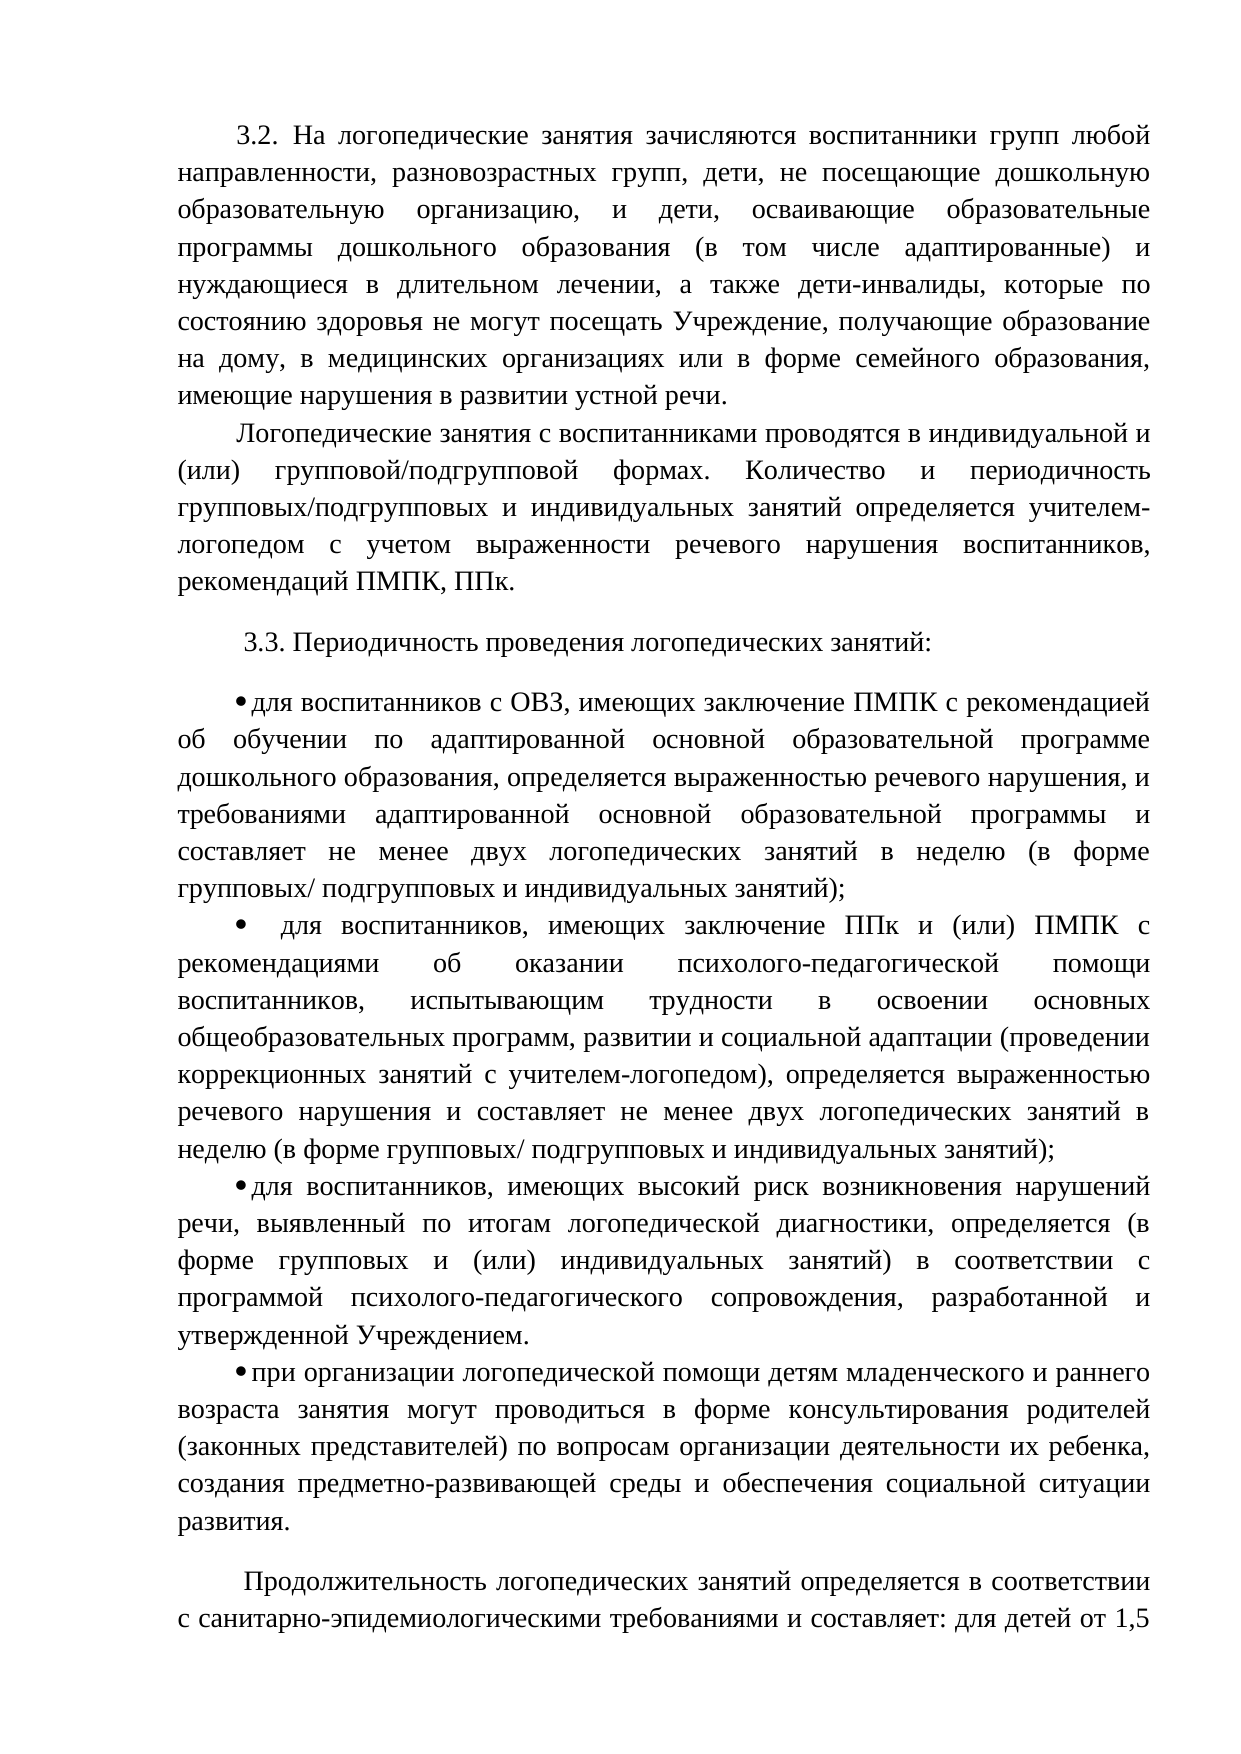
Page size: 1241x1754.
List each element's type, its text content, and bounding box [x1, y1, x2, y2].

text  при организации логопедической помощи детям младенческого и раннего возраста занятия могут проводиться в форме консультирования родителей (законных представителей) по вопросам организации деятельности их ребенка, создания предметно-развивающей среды и обеспечения социальной ситуации развития. [177, 1355, 1152, 1536]
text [177, 1564, 1152, 1634]
text 3.2. На логопедические занятия зачисляются воспитанники групп любой направленности, разновозрастных групп, дети, не посещающие дошкольную образовательную организацию, и дети, осваивающие образовательные программы дошкольного образования (в том числе адаптированные) и нуждающиеся в длительном лечении, а также дети-инвалиды, которые по состоянию здоровья не могут посещать Учреждение, получающие образование на дому, в медицинских организациях или в форме семейного образования, имеющие нарушения в развитии устной речи. [177, 118, 1152, 411]
text  для воспитанников с ОВЗ, имеющих заключение ПМПК с рекомендацией об обучении по адаптированной основной образовательной программе дошкольного образования, определяется выраженностью речевого нарушения, и требованиями адаптированной основной образовательной программы и составляет не менее двух логопедических занятий в неделю (в форме групповых/ подгрупповых и индивидуальных занятий); [177, 685, 1151, 904]
text Логопедические занятия с воспитанниками проводятся в индивидуальной и (или) групповой/подгрупповой формах. Количество и периодичность групповых/подгрупповых и индивидуальных занятий определяется учителем- логопедом с учетом выраженности речевого нарушения воспитанников, рекомендаций ПМПК, ППк. [177, 416, 1152, 597]
text 3.3. Периодичность проведения логопедических занятий: [177, 625, 1151, 657]
text  для воспитанников, имеющих заключение ППк и (или) ПМПК с рекомендациями об оказании психолого-педагогической помощи воспитанников, испытывающим трудности в освоении основных общеобразовательных программ, развитии и социальной адаптации (проведении коррекционных занятий с учителем-логопедом), определяется выраженностью речевого нарушения и составляет не менее двух логопедических занятий в неделю (в форме групповых/ подгрупповых и индивидуальных занятий); [177, 908, 1151, 1164]
text  для воспитанников, имеющих высокий риск возникновения нарушений речи, выявленный по итогам логопедической диагностики, определяется (в форме групповых и (или) индивидуальных занятий) в соответствии с программой психолого-педагогического сопровождения, разработанной и утвержденной Учреждением. [177, 1169, 1151, 1350]
